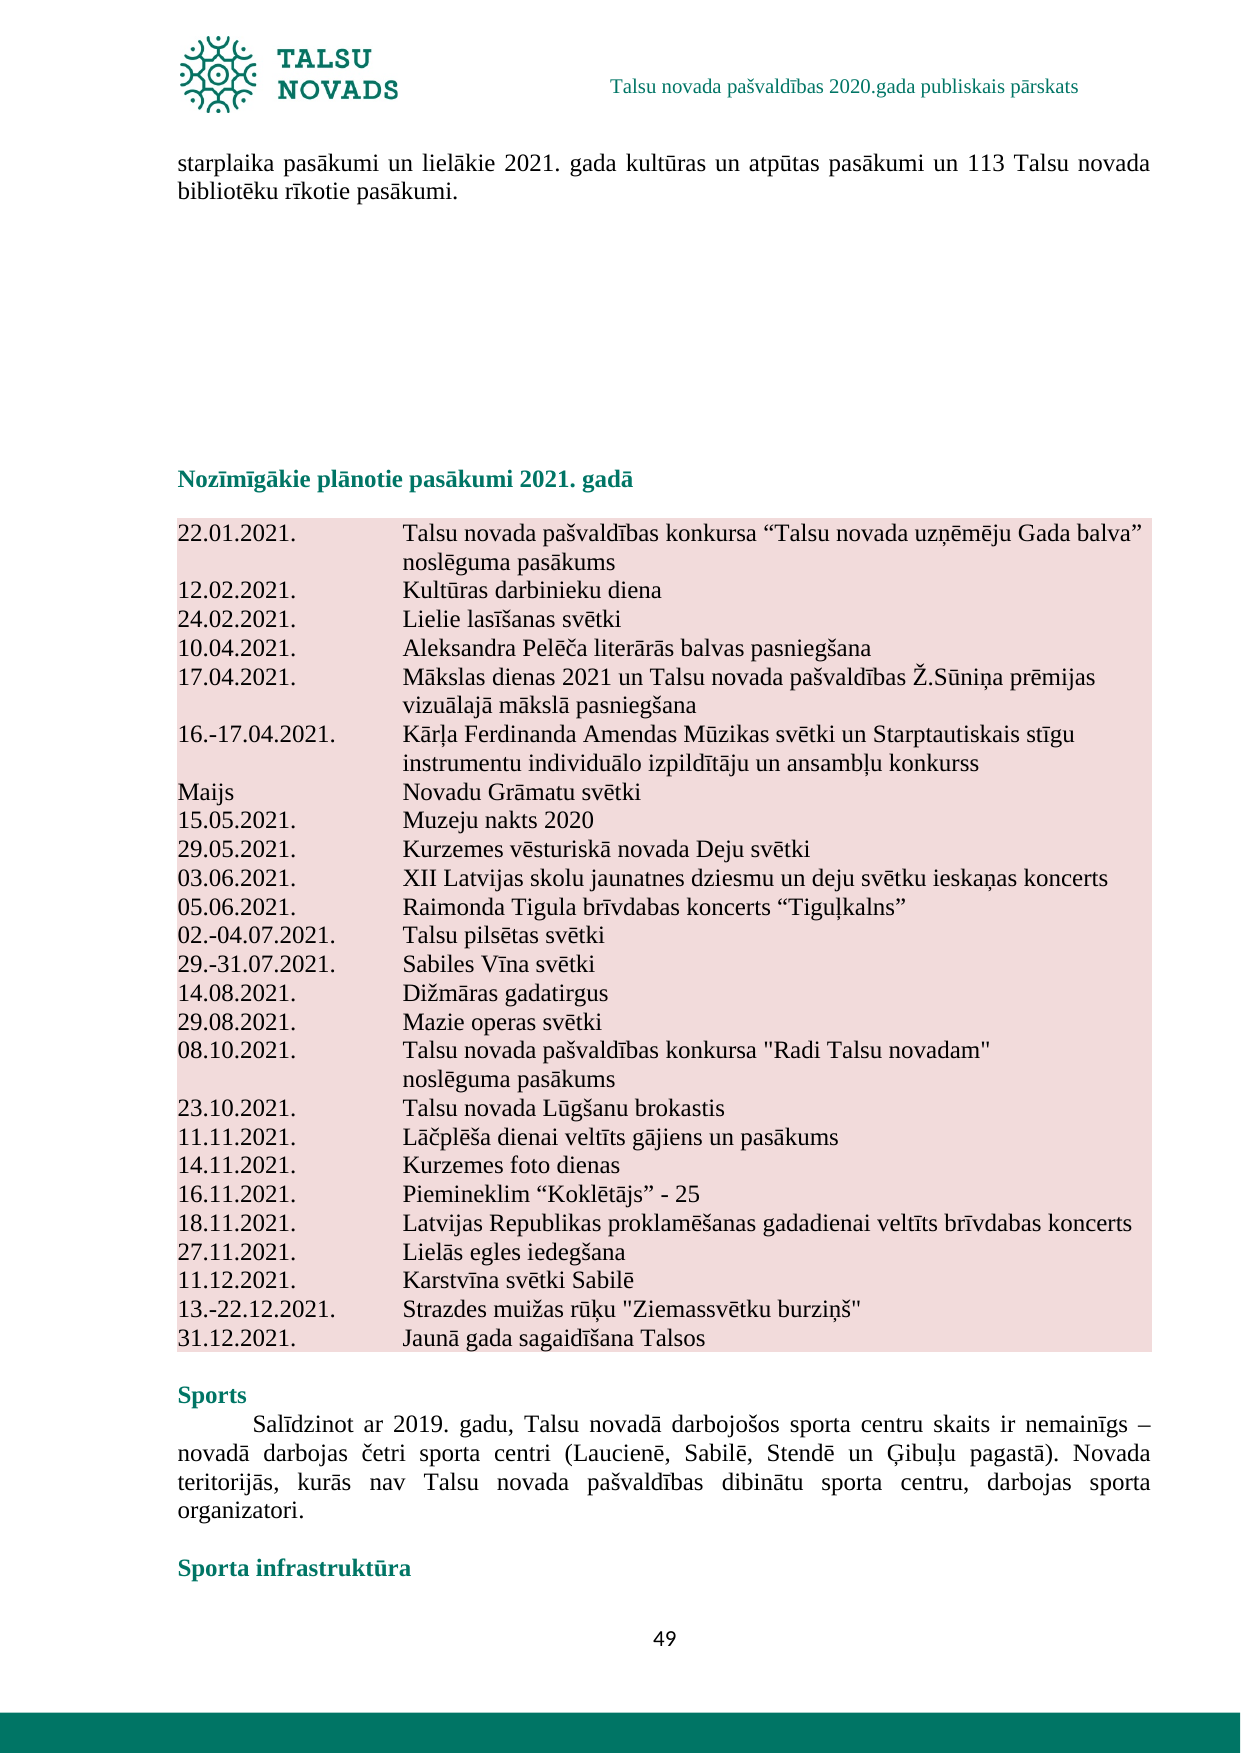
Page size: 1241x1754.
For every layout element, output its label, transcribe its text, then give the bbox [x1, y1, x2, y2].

text 13.-22.12.2021. Strazdes muižas rūķu "Ziemassvētku burziņš" [177, 1294, 1152, 1323]
text 02.-04.07.2021. Talsu pilsētas svētki [177, 920, 1152, 949]
text 10.04.2021. Aleksandra Pelēča literārās balvas pasniegšana [177, 633, 1152, 662]
text Nozīmīgākie plānotie pasākumi 2021. gadā [177, 464, 1152, 493]
text 29.-31.07.2021. Sabiles Vīna svētki [177, 949, 1152, 978]
text 23.10.2021. Talsu novada Lūgšanu brokastis [177, 1093, 1152, 1122]
text 08.10.2021. Talsu novada pašvaldības konkursa "Radi Talsu novadam" [177, 1035, 1152, 1064]
text 05.06.2021. Raimonda Tigula brīvdabas koncerts “Tiguļkalns” [177, 892, 1152, 920]
text 15.05.2021. Muzeju nakts 2020 [177, 805, 1152, 834]
text 14.11.2021. Kurzemes foto dienas [177, 1150, 1152, 1179]
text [177, 148, 1152, 205]
text Sporta infrastruktūra [177, 1553, 1152, 1582]
text 17.04.2021. Mākslas dienas 2021 un Talsu novada pašvaldības Ž.Sūniņa prēmijas vizuālajā mākslā pasniegšana [177, 662, 1152, 719]
text 29.05.2021. Kurzemes vēsturiskā novada Deju svētki [177, 834, 1152, 863]
text 03.06.2021. XII Latvijas skolu jaunatnes dziesmu un deju svētku ieskaņas koncerts [177, 863, 1152, 892]
text 31.12.2021. Jaunā gada sagaidīšana Talsos [177, 1323, 1152, 1352]
text 18.11.2021. Latvijas Republikas proklamēšanas gadadienai veltīts brīvdabas koncerts [177, 1208, 1152, 1237]
text 27.11.2021. Lielās egles iedegšana [177, 1237, 1152, 1265]
text Maijs Novadu Grāmatu svētki [177, 777, 1152, 805]
text 22.01.2021. Talsu novada pašvaldības konkursa “Talsu novada uzņēmēju Gada balva” noslēguma pasākums [177, 518, 1152, 575]
text Salīdzinot ar 2019. gadu, Talsu novadā darbojošos sporta centru skaits ir nemainīgs – novadā darbojas četri sporta centri (Laucienē, Sabilē, Stendē un Ģibuļu pagastā). Novada teritorijās, kurās nav Talsu novada pašvaldības dibinātu sporta centru, darbojas sporta organizatori. [177, 1409, 1152, 1524]
picture [180, 36, 398, 113]
text 11.12.2021. Karstvīna svētki Sabilē [177, 1265, 1152, 1294]
text 11.11.2021. Lāčplēša dienai veltīts gājiens un pasākums [177, 1122, 1152, 1150]
text 29.08.2021. Mazie operas svētki [177, 1007, 1152, 1035]
text noslēguma pasākums [177, 1064, 1152, 1093]
text Sports [177, 1380, 1152, 1409]
text 12.02.2021. Kultūras darbinieku diena [177, 575, 1152, 604]
text 14.08.2021. Dižmāras gadatirgus [177, 978, 1152, 1007]
text 24.02.2021. Lielie lasīšanas svētki [177, 604, 1152, 633]
text 16.-17.04.2021. Kārļa Ferdinanda Amendas Mūzikas svētki un Starptautiskais stīgu instrumentu individuālo izpildītāju un ansambļu konkurss [177, 719, 1152, 777]
text 16.11.2021. Piemineklim “Koklētājs” - 25 [177, 1179, 1152, 1208]
